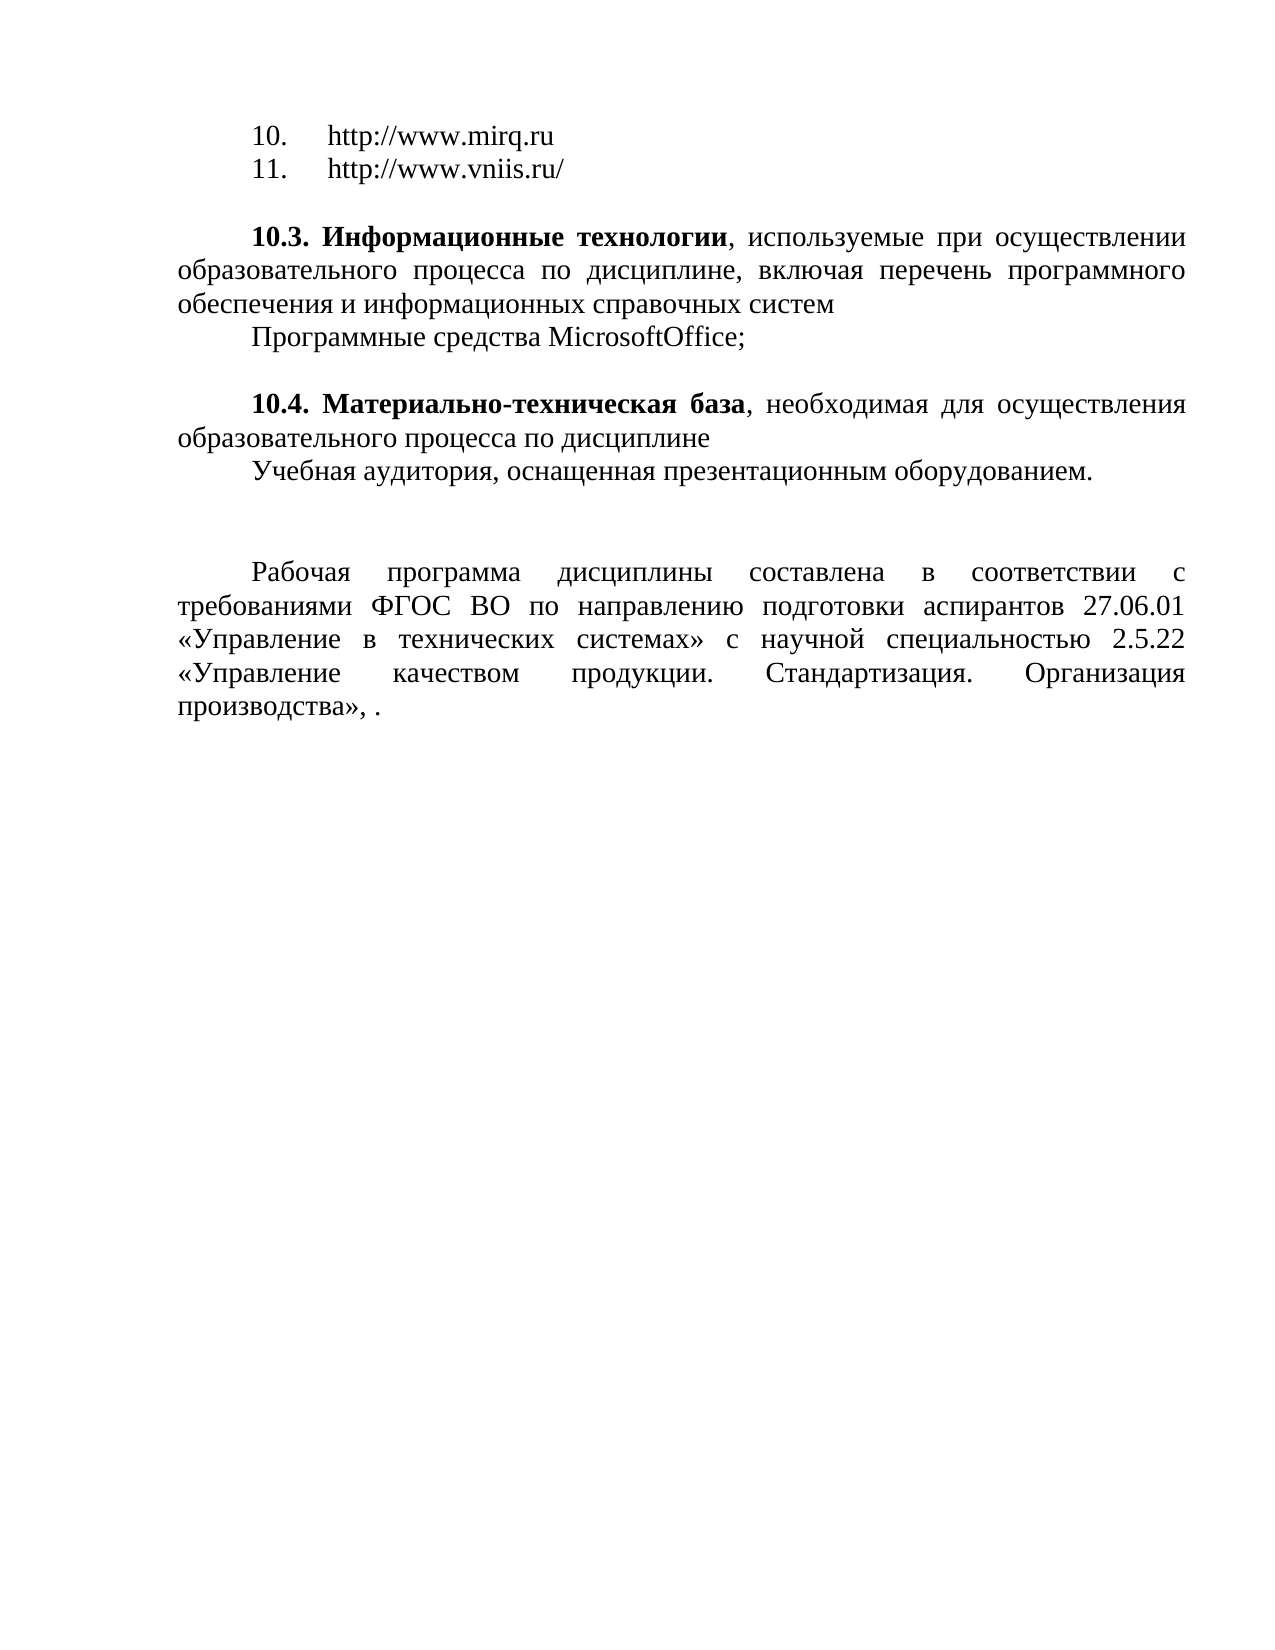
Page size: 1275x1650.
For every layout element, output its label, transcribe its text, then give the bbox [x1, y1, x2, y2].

list 10.4. Материально-техническая база, необходимая для осуществления образовательного процесса по дисциплине [177, 386, 1186, 453]
list http://www.vniis.ru/ [177, 152, 1186, 185]
text Рабочая программа дисциплины составлена в соответствии с требованиями ФГОС ВО по направлению подготовки аспирантов 27.06.01 «Управление в технических системах» с научной специальностью 2.5.22 «Управление качеством продукции. Стандартизация. Организация производства», . [177, 554, 1186, 722]
list Учебная аудитория, оснащенная презентационным оборудованием. [177, 453, 1186, 487]
text 10.3. Информационные технологии, используемые при осуществлении образовательного процесса по дисциплине, включая перечень программного обеспечения и информационных справочных систем [177, 219, 1186, 319]
text Программные средства MicrosoftOffice; [177, 319, 1186, 353]
list http://www.mirq.ru [177, 118, 1186, 152]
